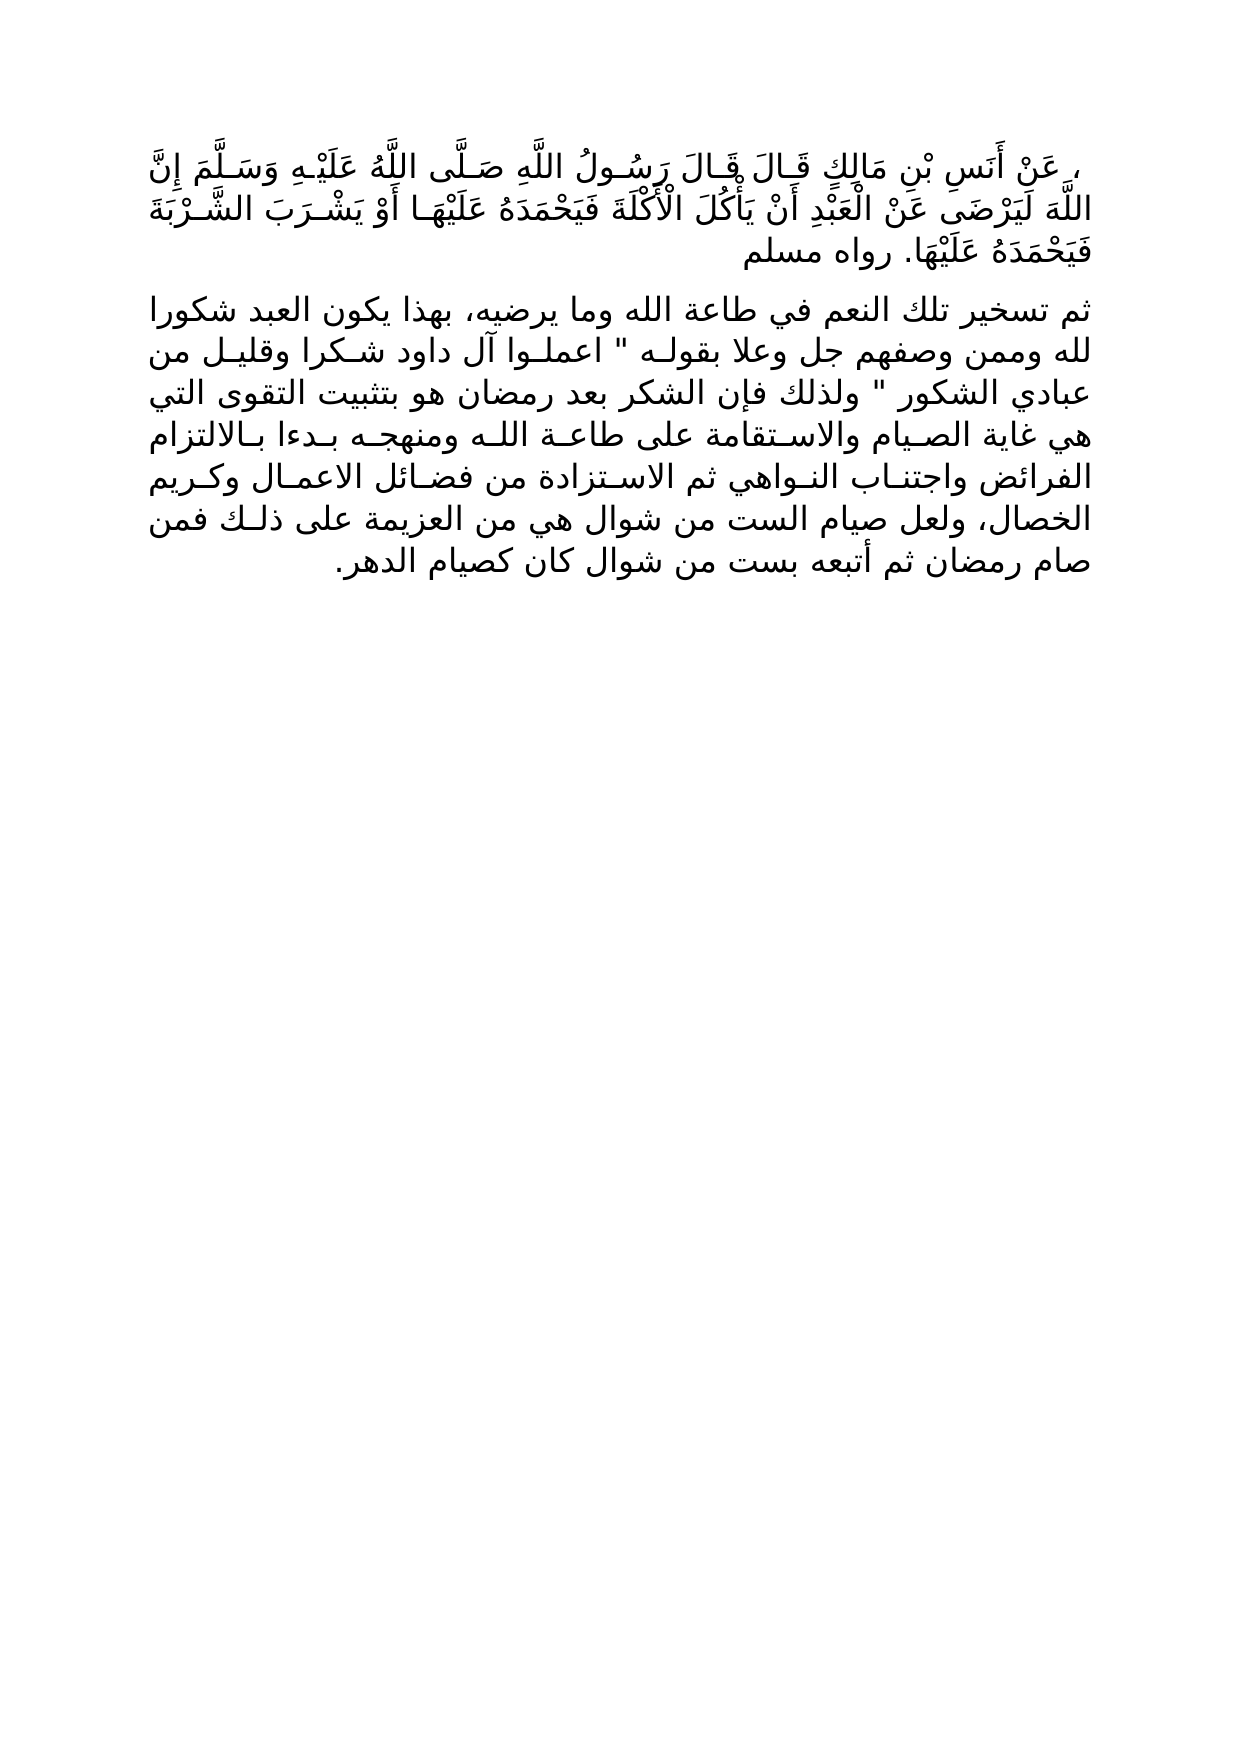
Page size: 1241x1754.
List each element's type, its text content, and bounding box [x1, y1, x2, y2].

text ثم تسخير تلك النعم في طاعة الله وما يرضيه، بهذا يكون العبد شكورا لله وممن وصفهم جل وعلا بقوله " اعملوا آل داود شكرا وقليل من عبادي الشكور " ولذلك فإن الشكر بعد رمضان هو بتثبيت التقوى التي هي غاية الصيام والاستقامة على طاعة الله ومنهجه بدءا بالالتزام الفرائض واجتناب النواهي ثم الاستزادة من فضائل الاعمال وكريم الخصال، ولعل صيام الست من شوال هي من العزيمة على ذلك فمن صام رمضان ثم أتبعه بست من شوال كان كصيام الدهر. [148, 290, 1092, 580]
text ، عَنْ أَنَسِ بْنِ مَالِكٍ قَالَ قَالَ رَسُولُ اللَّهِ صَلَّى اللَّهُ عَلَيْهِ وَسَلَّمَ إِنَّ اللَّهَ لَيَرْضَى عَنْ الْعَبْدِ أَنْ يَأْكُلَ الْأَكْلَةَ فَيَحْمَدَهُ عَلَيْهَا أَوْ يَشْرَبَ الشَّرْبَةَ فَيَحْمَدَهُ عَلَيْهَا. رواه مسلم [148, 148, 1092, 270]
